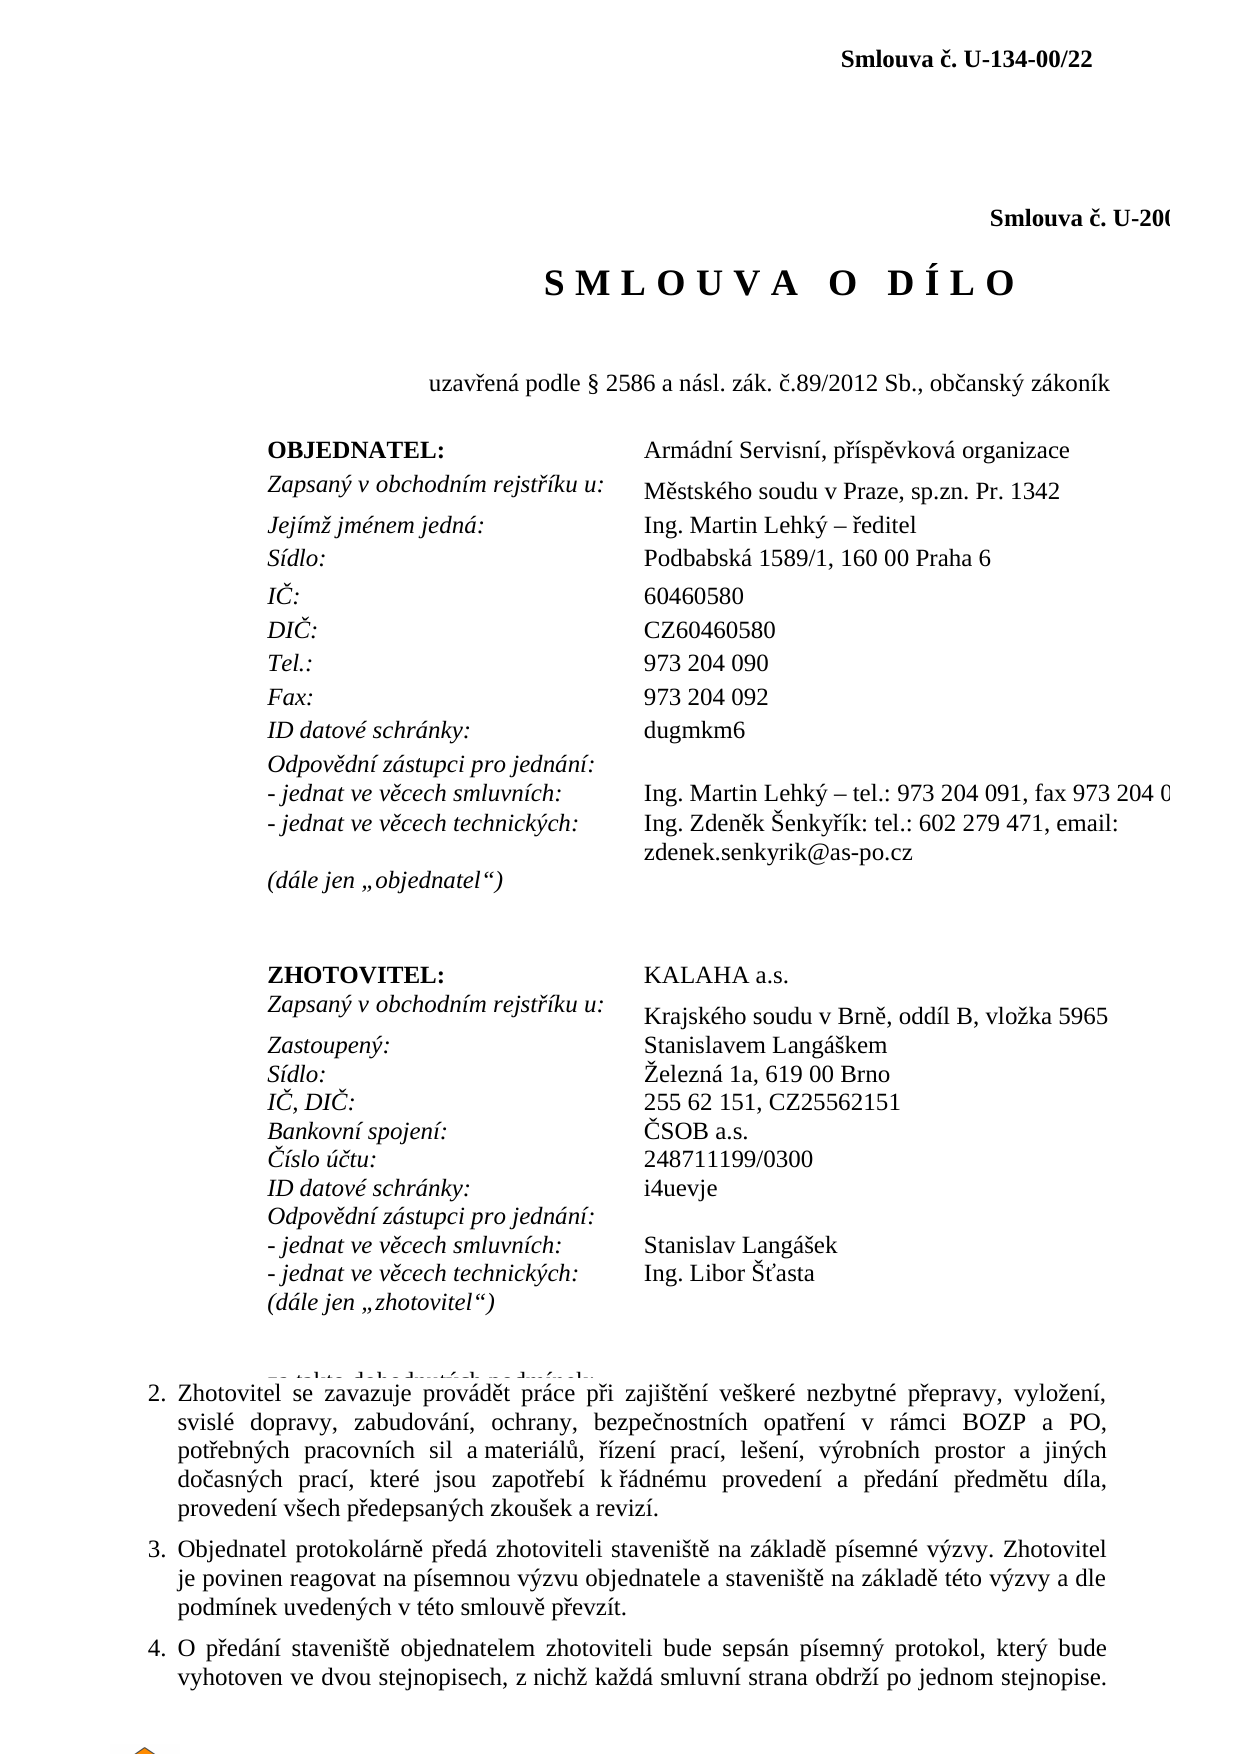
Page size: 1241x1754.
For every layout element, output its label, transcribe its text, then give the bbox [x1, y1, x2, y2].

list Zhotovitel se zavazuje provádět práce při zajištění veškeré nezbytné přepravy, vyložení, svislé dopravy, zabudování, ochrany, bezpečnostních opatření v rámci BOZP a PO, potřebných pracovních sil a materiálů, řízení prací, lešení, výrobních prostor a jiných dočasných prací, které jsou zapotřebí k řádnému provedení a předání předmětu díla, provedení všech předepsaných zkoušek a revizí. [148, 1378, 1107, 1522]
list O předání staveniště objednatelem zhotoviteli bude sepsán písemný protokol, který bude vyhotoven ve dvou stejnopisech, z nichž každá smluvní strana obdrží po jednom stejnopise. Každý stejnopis bude podepsán oprávněnými zástupci obou smluvních stran. Předání staveniště proběhne nejpozději do 5 pracovních dní ode dne doručení výzvy k převzetí staveniště. [148, 1633, 1107, 1691]
list Objednatel protokolárně předá zhotoviteli staveniště na základě písemné výzvy. Zhotovitel je povinen reagovat na písemnou výzvu objednatele a staveniště na základě této výzvy a dle podmínek uvedených v této smlouvě převzít. [148, 1534, 1107, 1621]
picture [109, 1744, 180, 1754]
